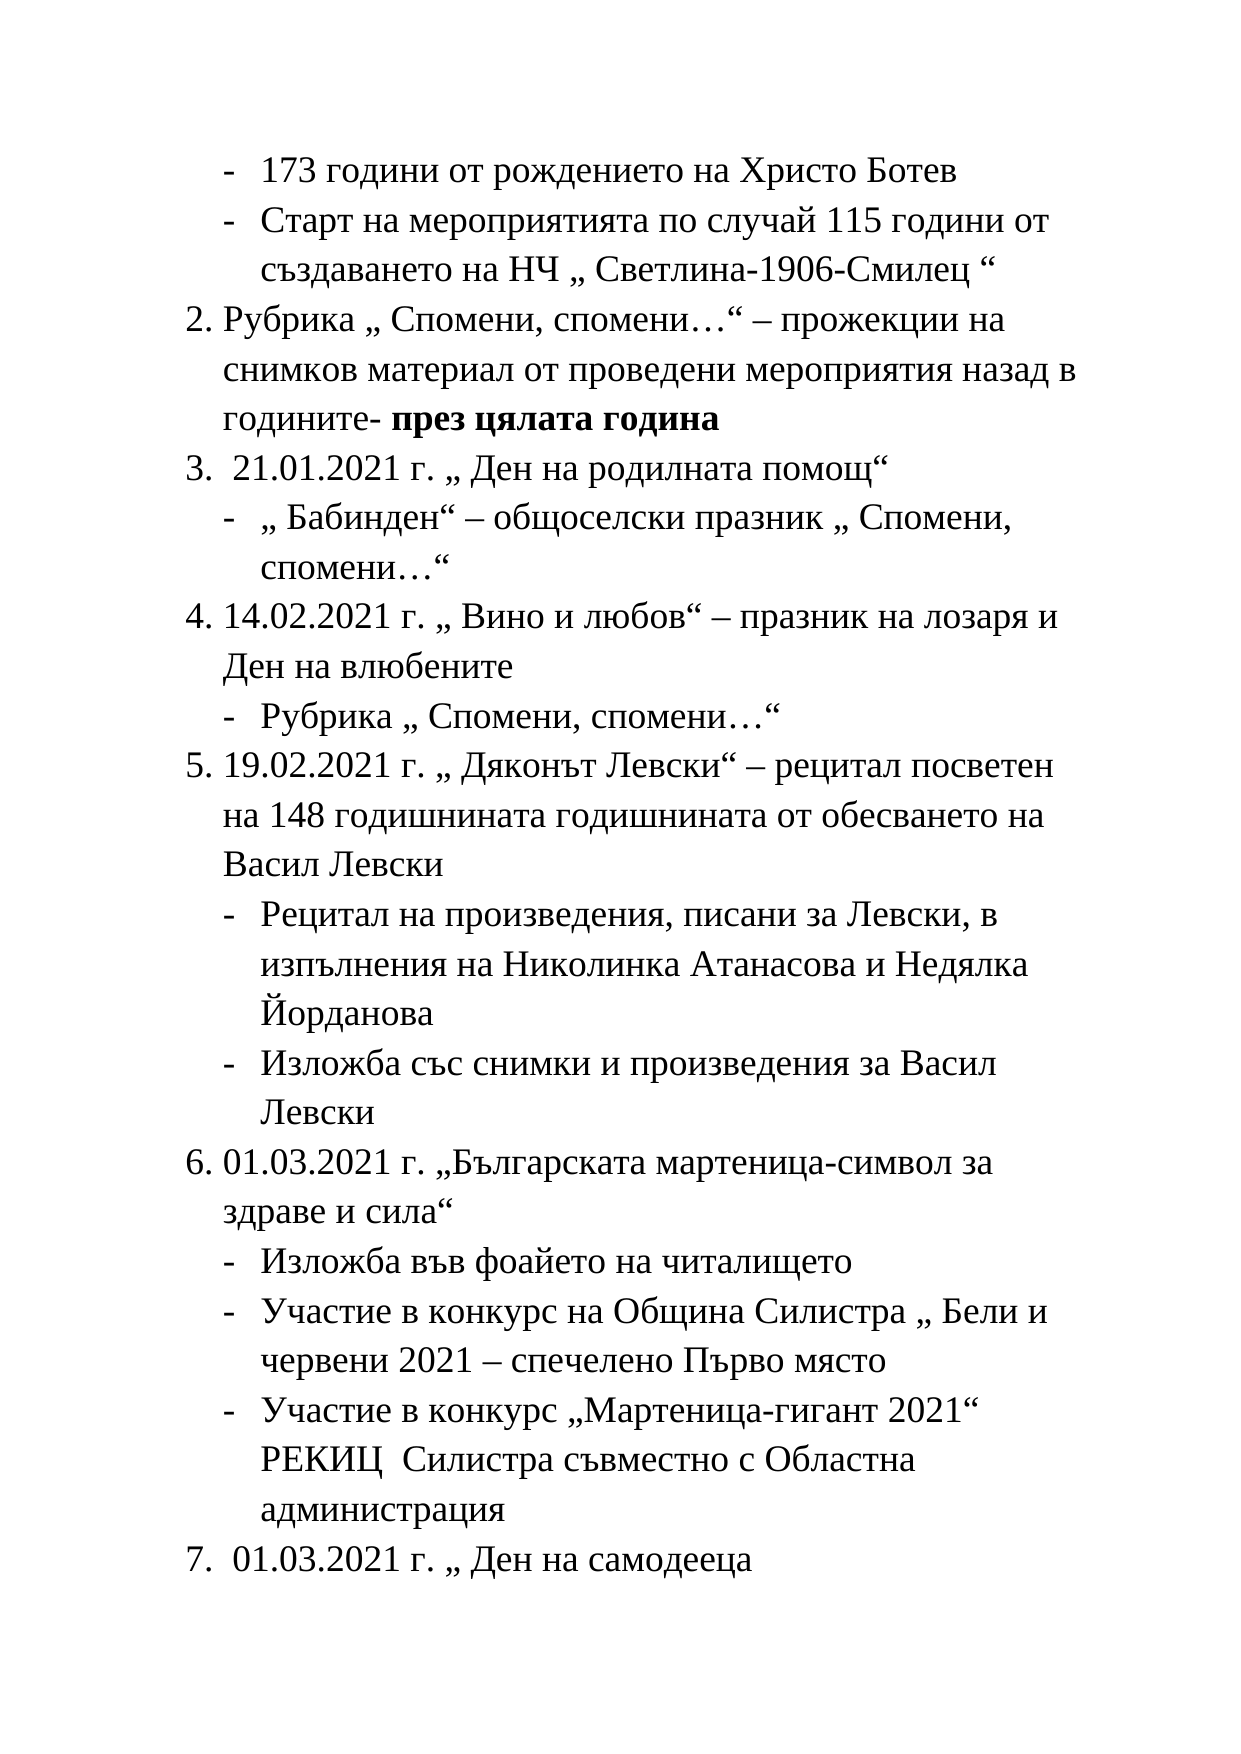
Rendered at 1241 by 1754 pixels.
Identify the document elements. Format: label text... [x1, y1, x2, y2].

list 173 години от рождението на Христо Ботев [223, 148, 1093, 191]
list 21.01.2021 г. „ Ден на родилната помощ“ [185, 445, 1093, 488]
list Изложба във фоайето на читалището [223, 1238, 1093, 1282]
list Рецитал на произведения, писани за Левски, в изпълнения на Николинка Атанасова и Недялка Йорданова [223, 891, 1093, 1034]
list „ Бабинден“ – общоселски празник „ Спомени, спомени…“ [223, 495, 1093, 587]
list 01.03.2021 г. „Българската мартеница-символ за здраве и сила“ [185, 1139, 1093, 1232]
list Изложба със снимки и произведения за Васил Левски [223, 1040, 1093, 1133]
list 14.02.2021 г. „ Вино и любов“ – празник на лозаря и Ден на влюбените [185, 594, 1093, 687]
list Старт на мероприятията по случай 115 години от създаването на НЧ „ Светлина-1906-Смилец “ [223, 197, 1093, 290]
list Участие в конкурс на Община Силистра „ Бели и червени 2021 – спечелено Първо място [223, 1288, 1093, 1381]
list Участие в конкурс „Мартеница-гигант 2021“ РЕКИЦ Силистра съвместно с Областна администрация [223, 1387, 1093, 1529]
list 19.02.2021 г. „ Дяконът Левски“ – рецитал посветен на 148 годишнината годишнината от обесването на Васил Левски [185, 743, 1093, 885]
list Рубрика „ Спомени, спомени…“ [223, 693, 1093, 736]
list Рубрика „ Спомени, спомени…“ – прожекции на снимков материал от проведени мероприятия назад в годините- през цялата година [185, 296, 1093, 439]
list 01.03.2021 г. „ Ден на самодееца [185, 1536, 1093, 1579]
